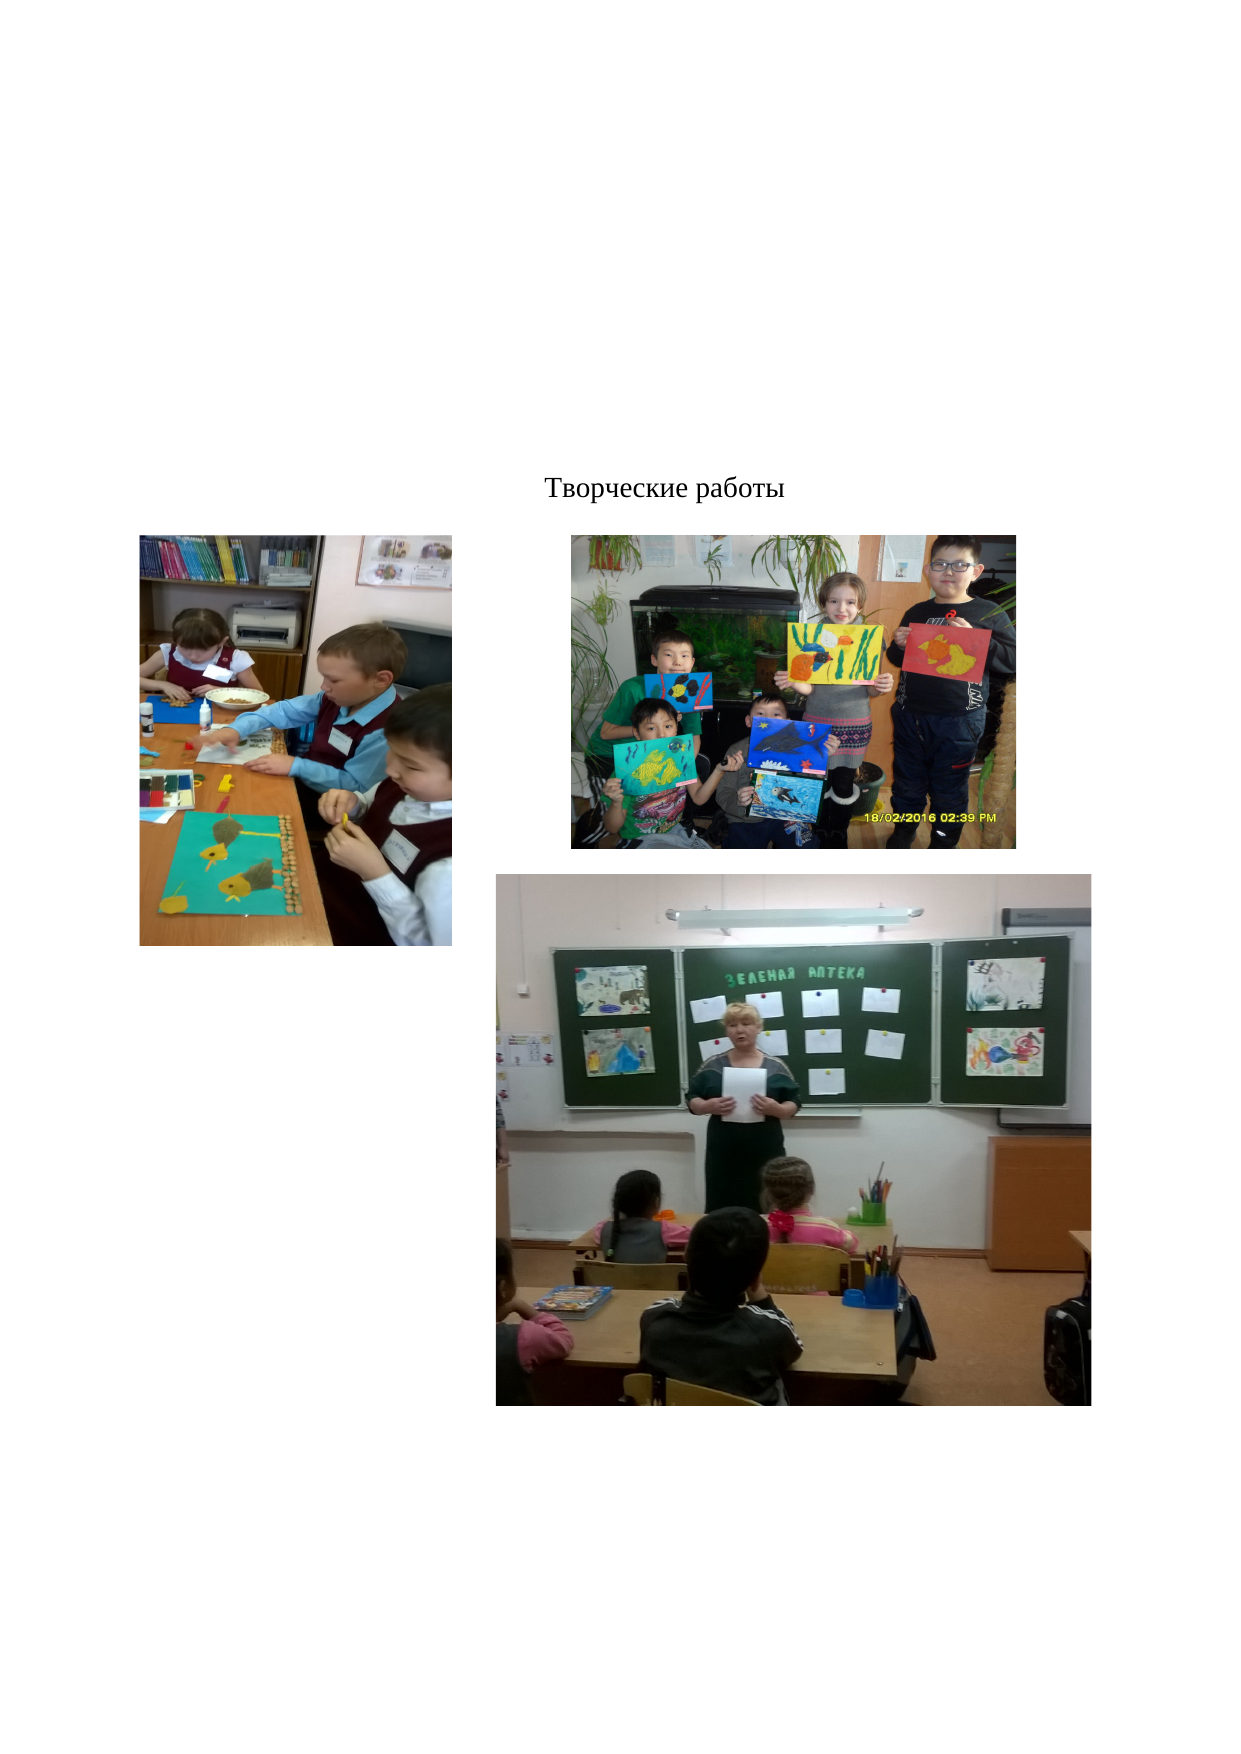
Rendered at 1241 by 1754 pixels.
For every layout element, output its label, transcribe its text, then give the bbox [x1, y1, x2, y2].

text Творческие работы [177, 470, 1152, 504]
picture [571, 535, 1017, 849]
picture [495, 874, 1092, 1406]
picture [140, 536, 452, 946]
